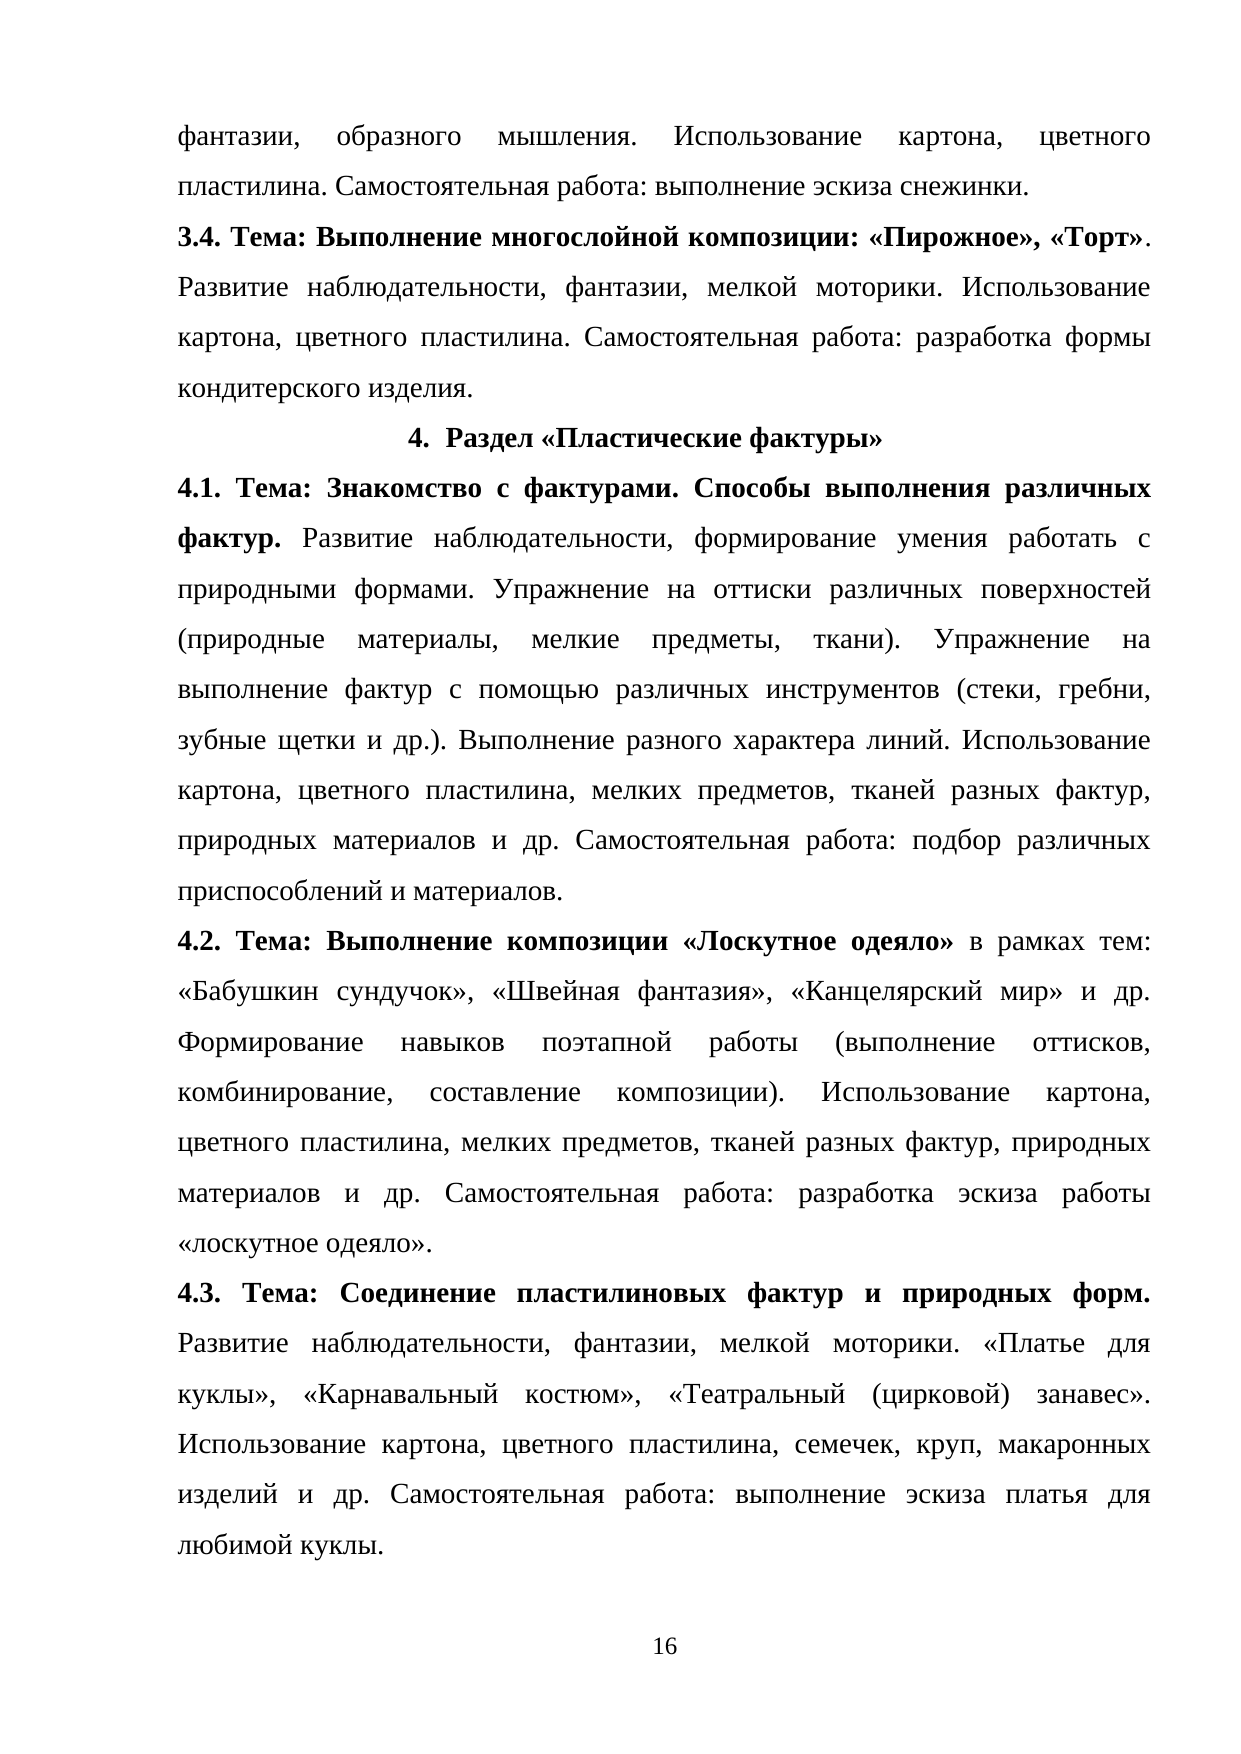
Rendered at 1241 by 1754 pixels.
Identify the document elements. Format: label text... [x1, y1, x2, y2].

text 4.1. Тема: Знакомство с фактурами. Способы выполнения различных фактур. Развитие наблюдательности, формирование умения работать с природными формами. Упражнение на оттиски различных поверхностей (природные материалы, мелкие предметы, ткани). Упражнение на выполнение фактур с помощью различных инструментов (стеки, гребни, зубные щетки и др.). Выполнение разного характера линий. Использование картона, цветного пластилина, мелких предметов, тканей разных фактур, природных материалов и др. Самостоятельная работа: подбор различных приспособлений и материалов. [177, 470, 1152, 906]
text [177, 118, 1152, 202]
text 4.3. Тема: Соединение пластилиновых фактур и природных форм. Развитие наблюдательности, фантазии, мелкой моторики. «Платье для куклы», «Карнавальный костюм», «Театральный (цирковой) занавес». Использование картона, цветного пластилина, семечек, круп, макаронных изделий и др. Самостоятельная работа: выполнение эскиза платья для любимой куклы. [177, 1275, 1152, 1560]
list Раздел «Пластические фактуры» [140, 420, 1152, 453]
text 3.4. Тема: Выполнение многослойной композиции: «Пирожное», «Торт». Развитие наблюдательности, фантазии, мелкой моторики. Использование картона, цветного пластилина. Самостоятельная работа: разработка формы кондитерского изделия. [177, 219, 1152, 403]
text 4.2. Тема: Выполнение композиции «Лоскутное одеяло» в рамках тем: «Бабушкин сундучок», «Швейная фантазия», «Канцелярский мир» и др. Формирование навыков поэтапной работы (выполнение оттисков, комбинирование, составление композиции). Использование картона, цветного пластилина, мелких предметов, тканей разных фактур, природных материалов и др. Самостоятельная работа: разработка эскиза работы «лоскутное одеяло». [177, 923, 1152, 1258]
